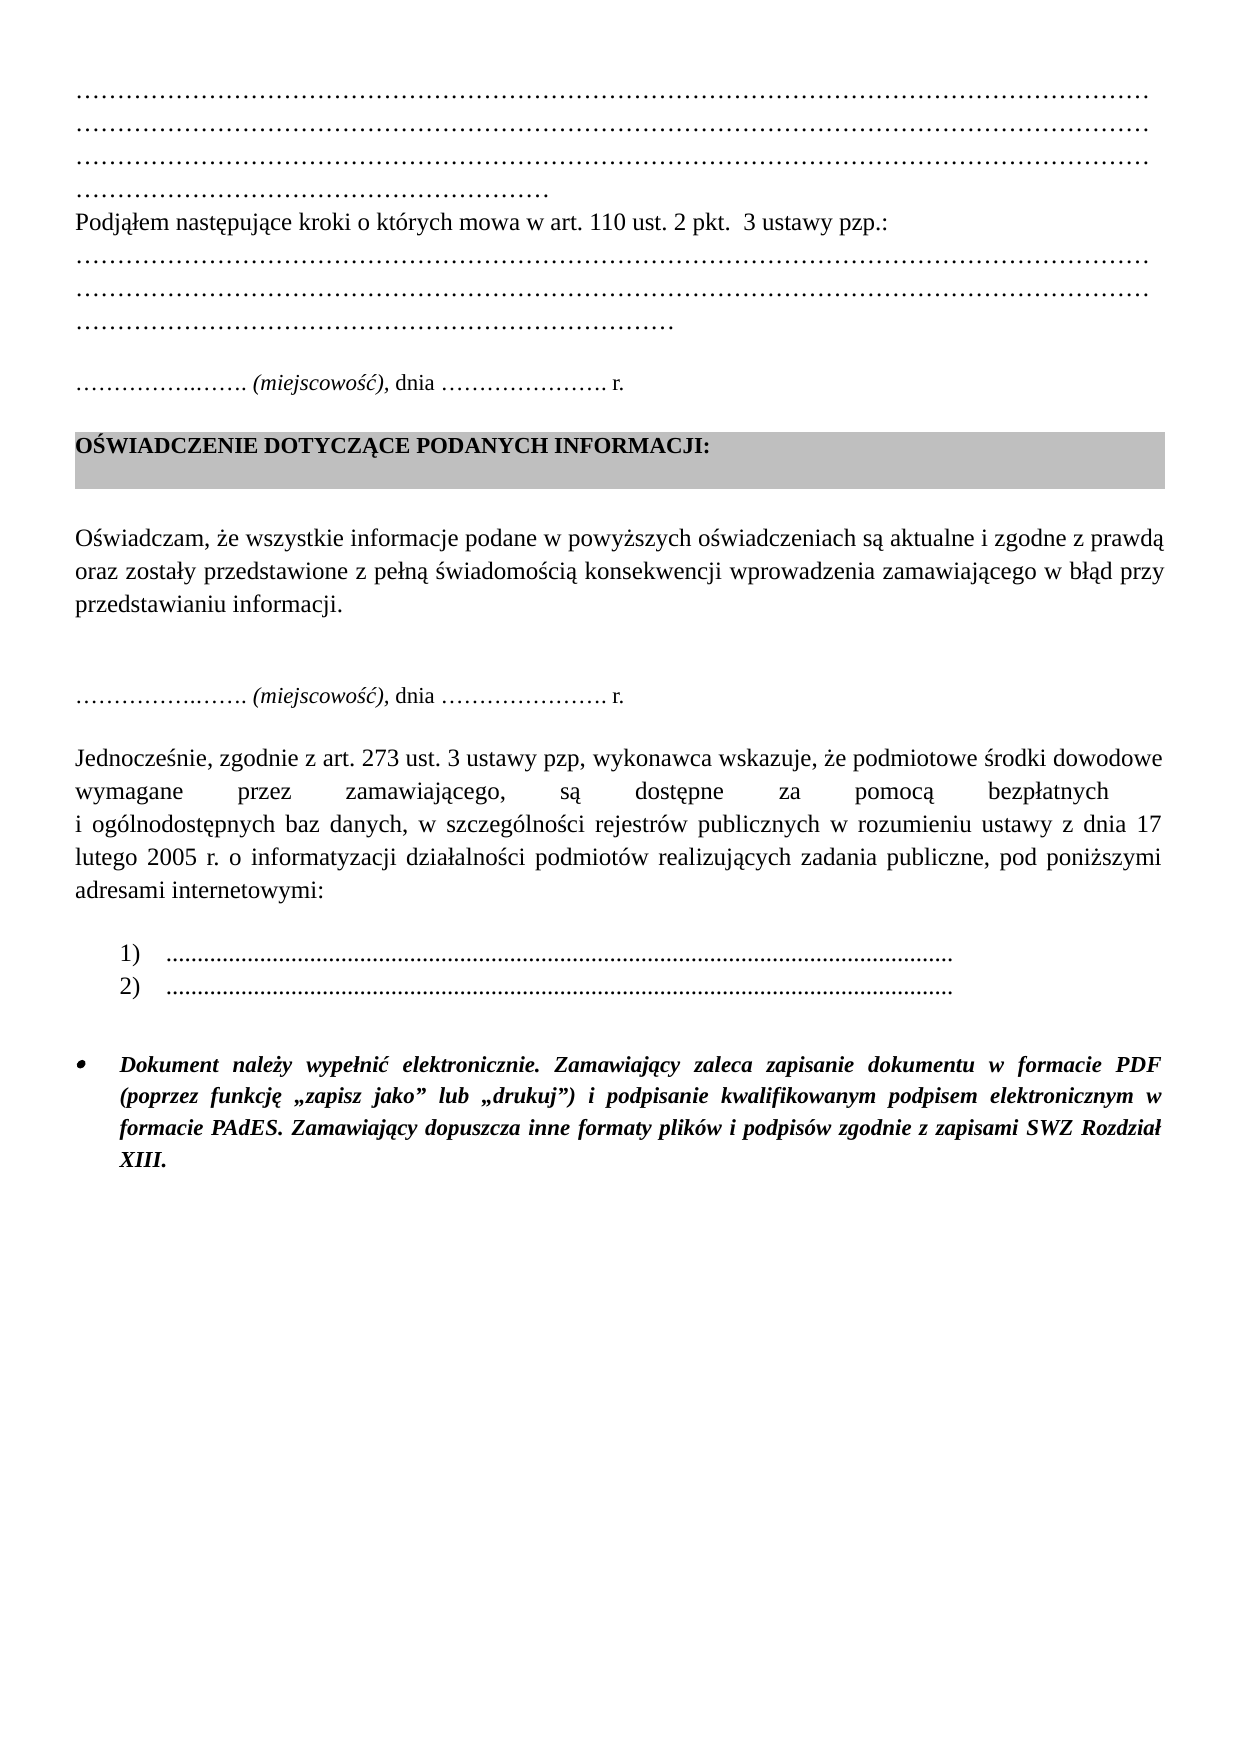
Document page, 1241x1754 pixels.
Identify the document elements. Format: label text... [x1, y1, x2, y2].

text Oświadczam, że wszystkie informacje podane w powyższych oświadczeniach są aktualne i zgodne z prawdą oraz zostały przedstawione z pełną świadomością konsekwencji wprowadzenia zamawiającego w błąd przy przedstawianiu informacji. [75, 523, 1165, 618]
text ………………………………………………………………………………………………………………………………………………………………………………………………………………………………………………………………………………………………………………………………………………………………………………………………………… [75, 75, 1165, 203]
text Podjąłem następujące kroki o których mowa w art. 110 ust. 2 pkt. 3 ustawy pzp.: [75, 207, 1165, 236]
text …………………………………………………………………………………………………………………………………………………………………………………………………………………………………………………………………………………………………… [75, 240, 1165, 335]
text OŚWIADCZENIE DOTYCZĄCE PODANYCH INFORMACJI: [75, 432, 1165, 458]
text …………….……. (miejscowość), dnia …………………. r. [75, 369, 1165, 396]
text 2) .............................................................................................................................. [119, 971, 1163, 1000]
text 1) .............................................................................................................................. [119, 938, 1163, 967]
text Jednocześnie, zgodnie z art. 273 ust. 3 ustawy pzp, wykonawca wskazuje, że podmiotowe środki dowodowe wymagane przez zamawiającego, są dostępne za pomocą bezpłatnych i ogólnodostępnych baz danych, w szczególności rejestrów publicznych w rozumieniu ustawy z dnia 17 lutego 2005 r. o informatyzacji działalności podmiotów realizujących zadania publiczne, pod poniższymi adresami internetowymi: [75, 743, 1163, 903]
list Dokument należy wypełnić elektronicznie. Zamawiający zaleca zapisanie dokumentu w formacie PDF (poprzez funkcję „zapisz jako” lub „drukuj”) i podpisanie kwalifikowanym podpisem elektronicznym w formacie PAdES. Zamawiający dopuszcza inne formaty plików i podpisów zgodnie z zapisami SWZ Rozdział XIII. [75, 1051, 1165, 1172]
text …………….……. (miejscowość), dnia …………………. r. [75, 682, 1165, 709]
